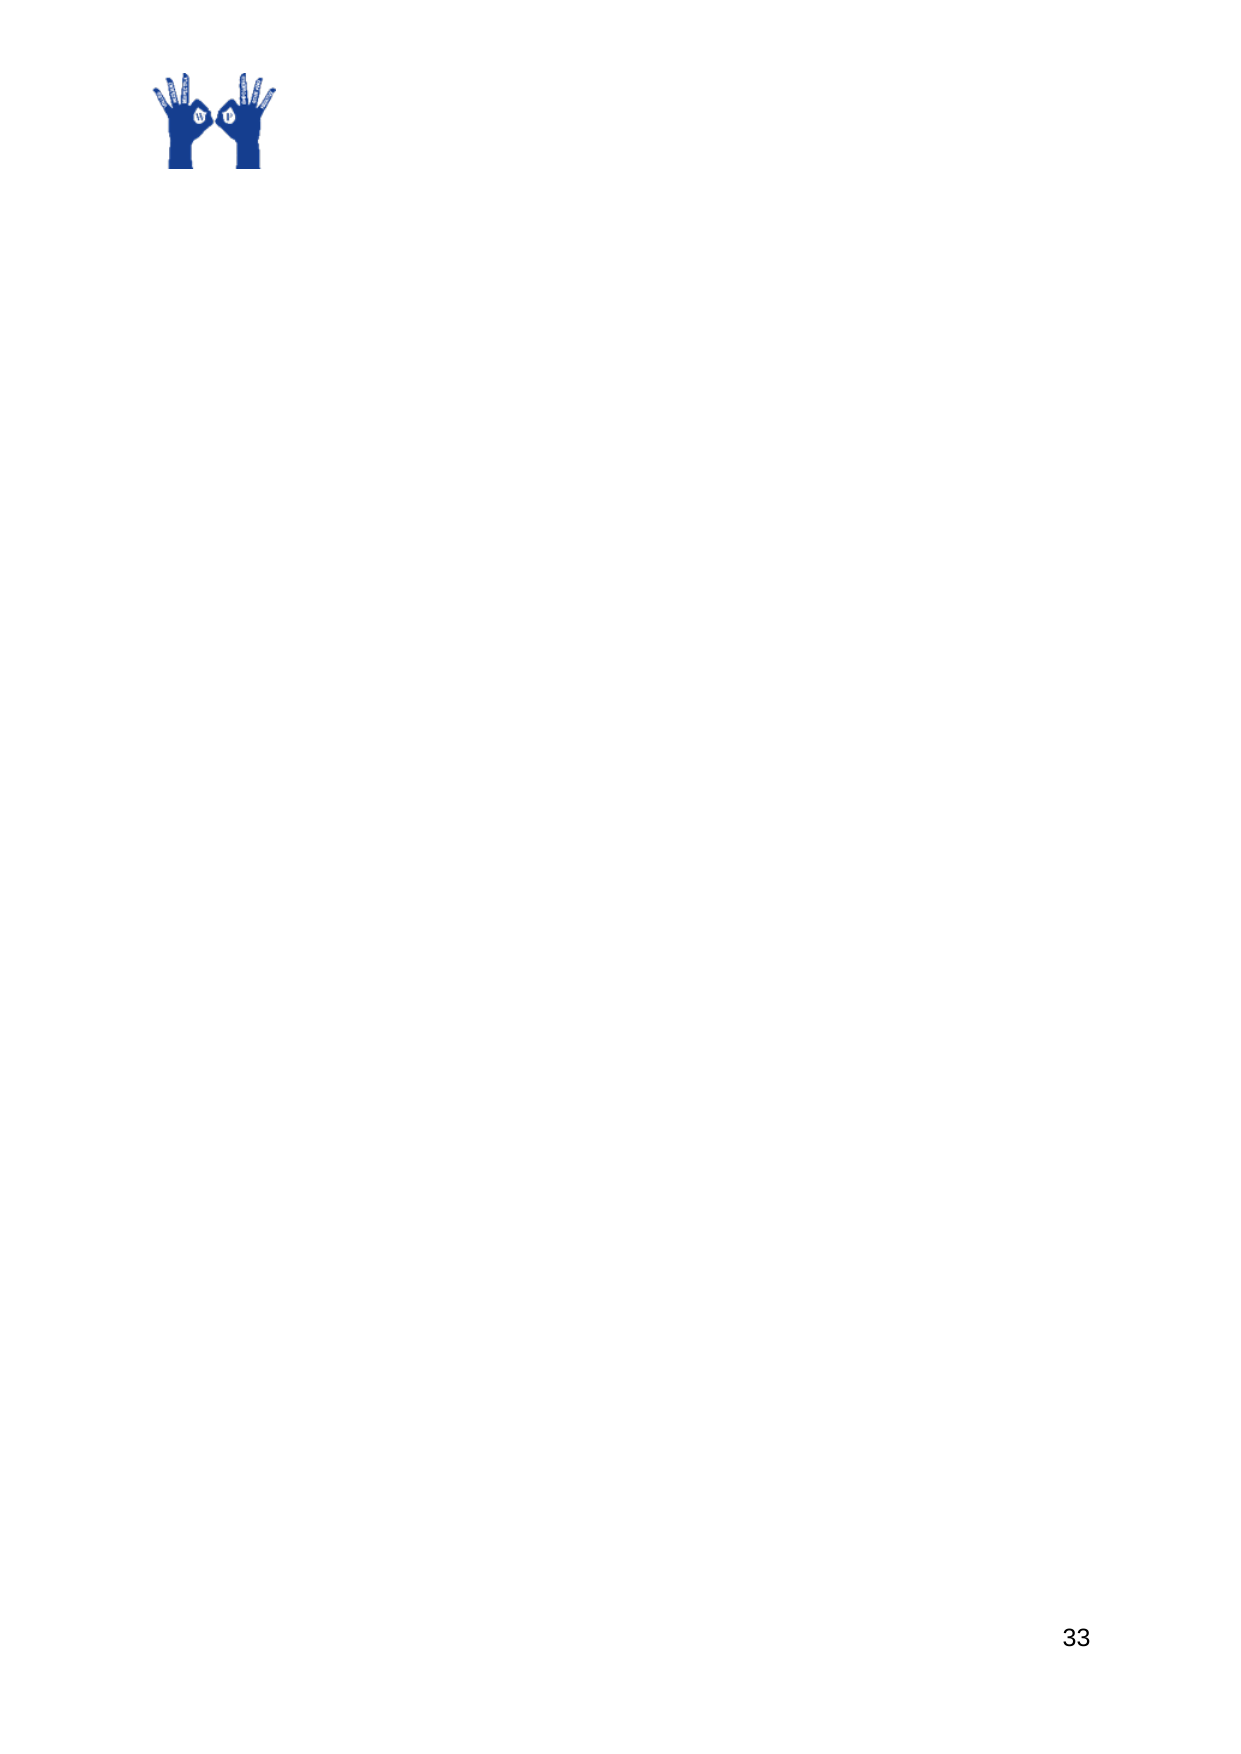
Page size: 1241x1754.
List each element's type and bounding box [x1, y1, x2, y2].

picture [150, 73, 276, 169]
